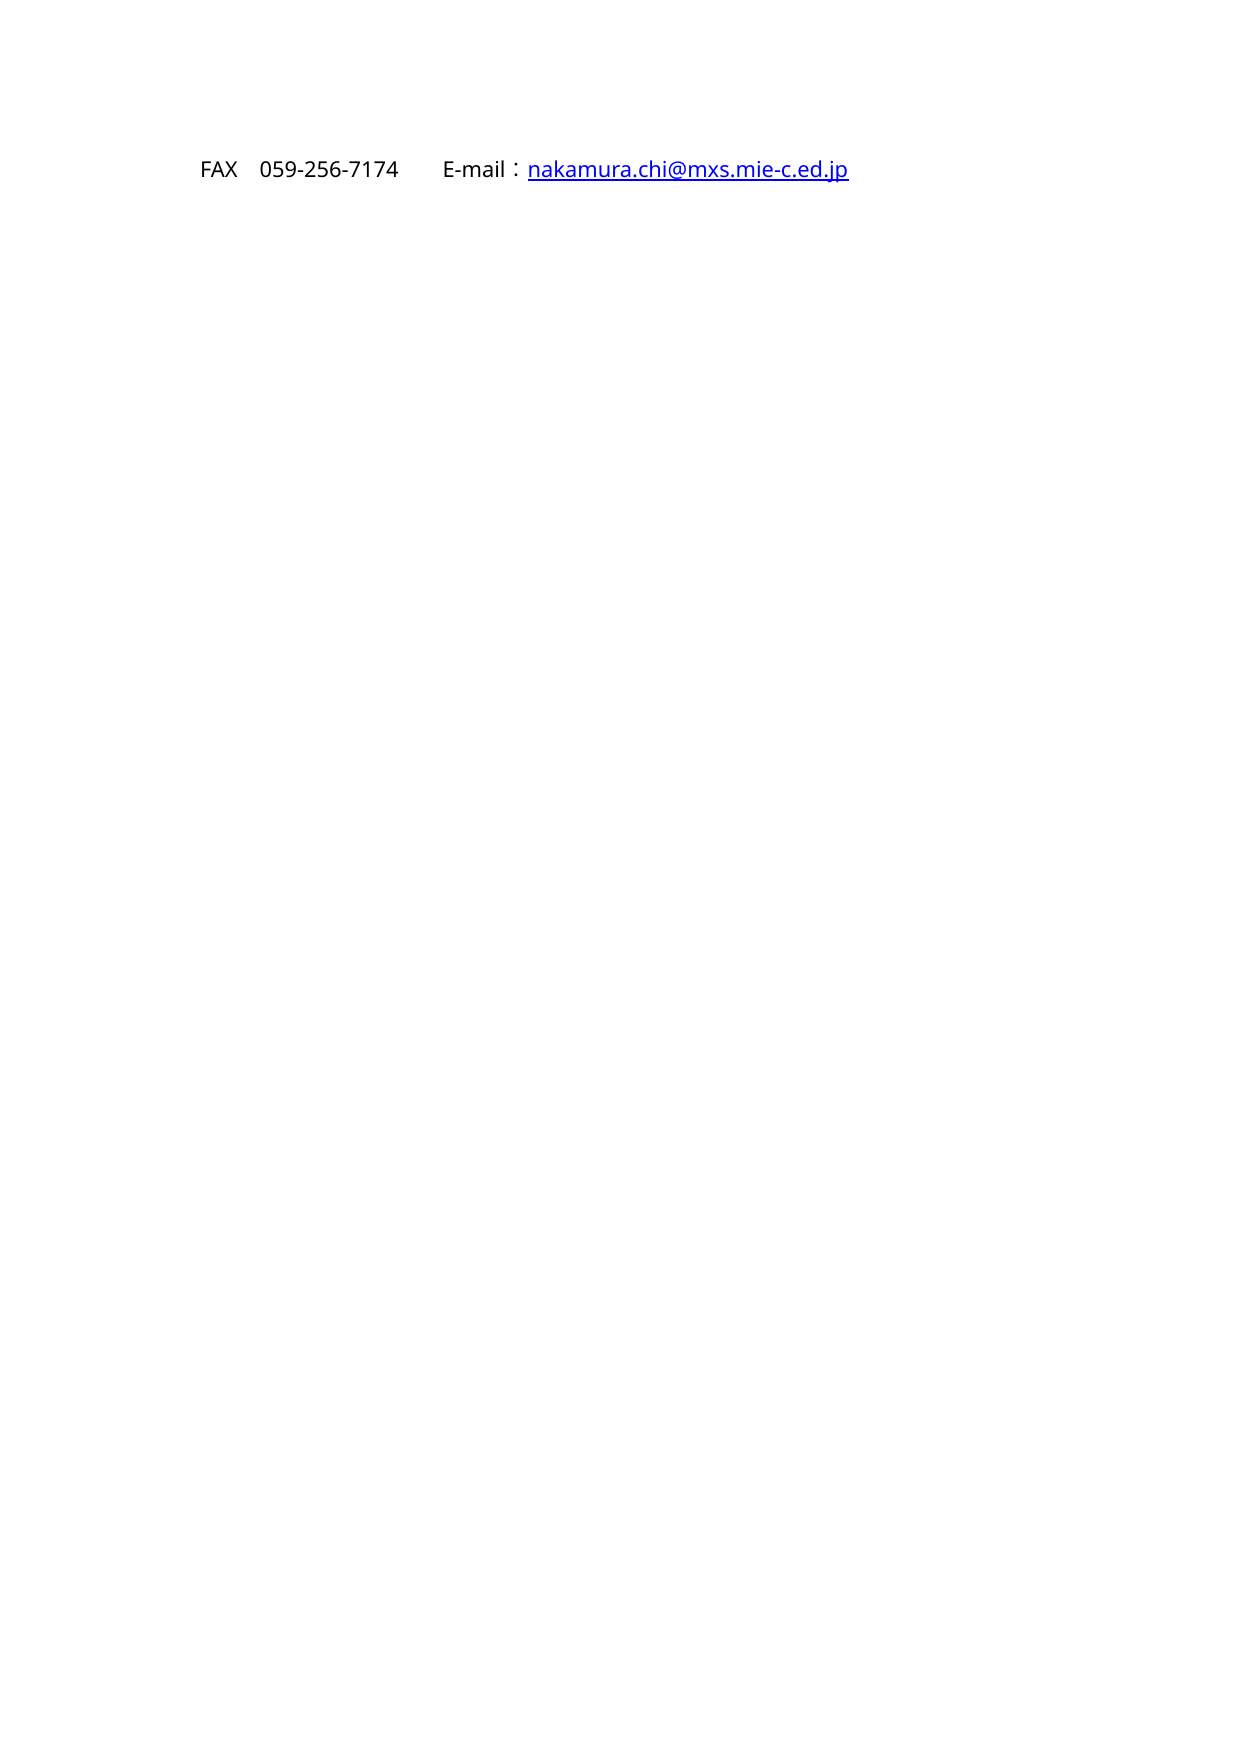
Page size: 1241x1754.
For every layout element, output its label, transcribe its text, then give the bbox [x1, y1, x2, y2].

text FAX 059-256-7174 E-mail：nakamura.chi@mxs.mie-c.ed.jp [178, 151, 1128, 185]
